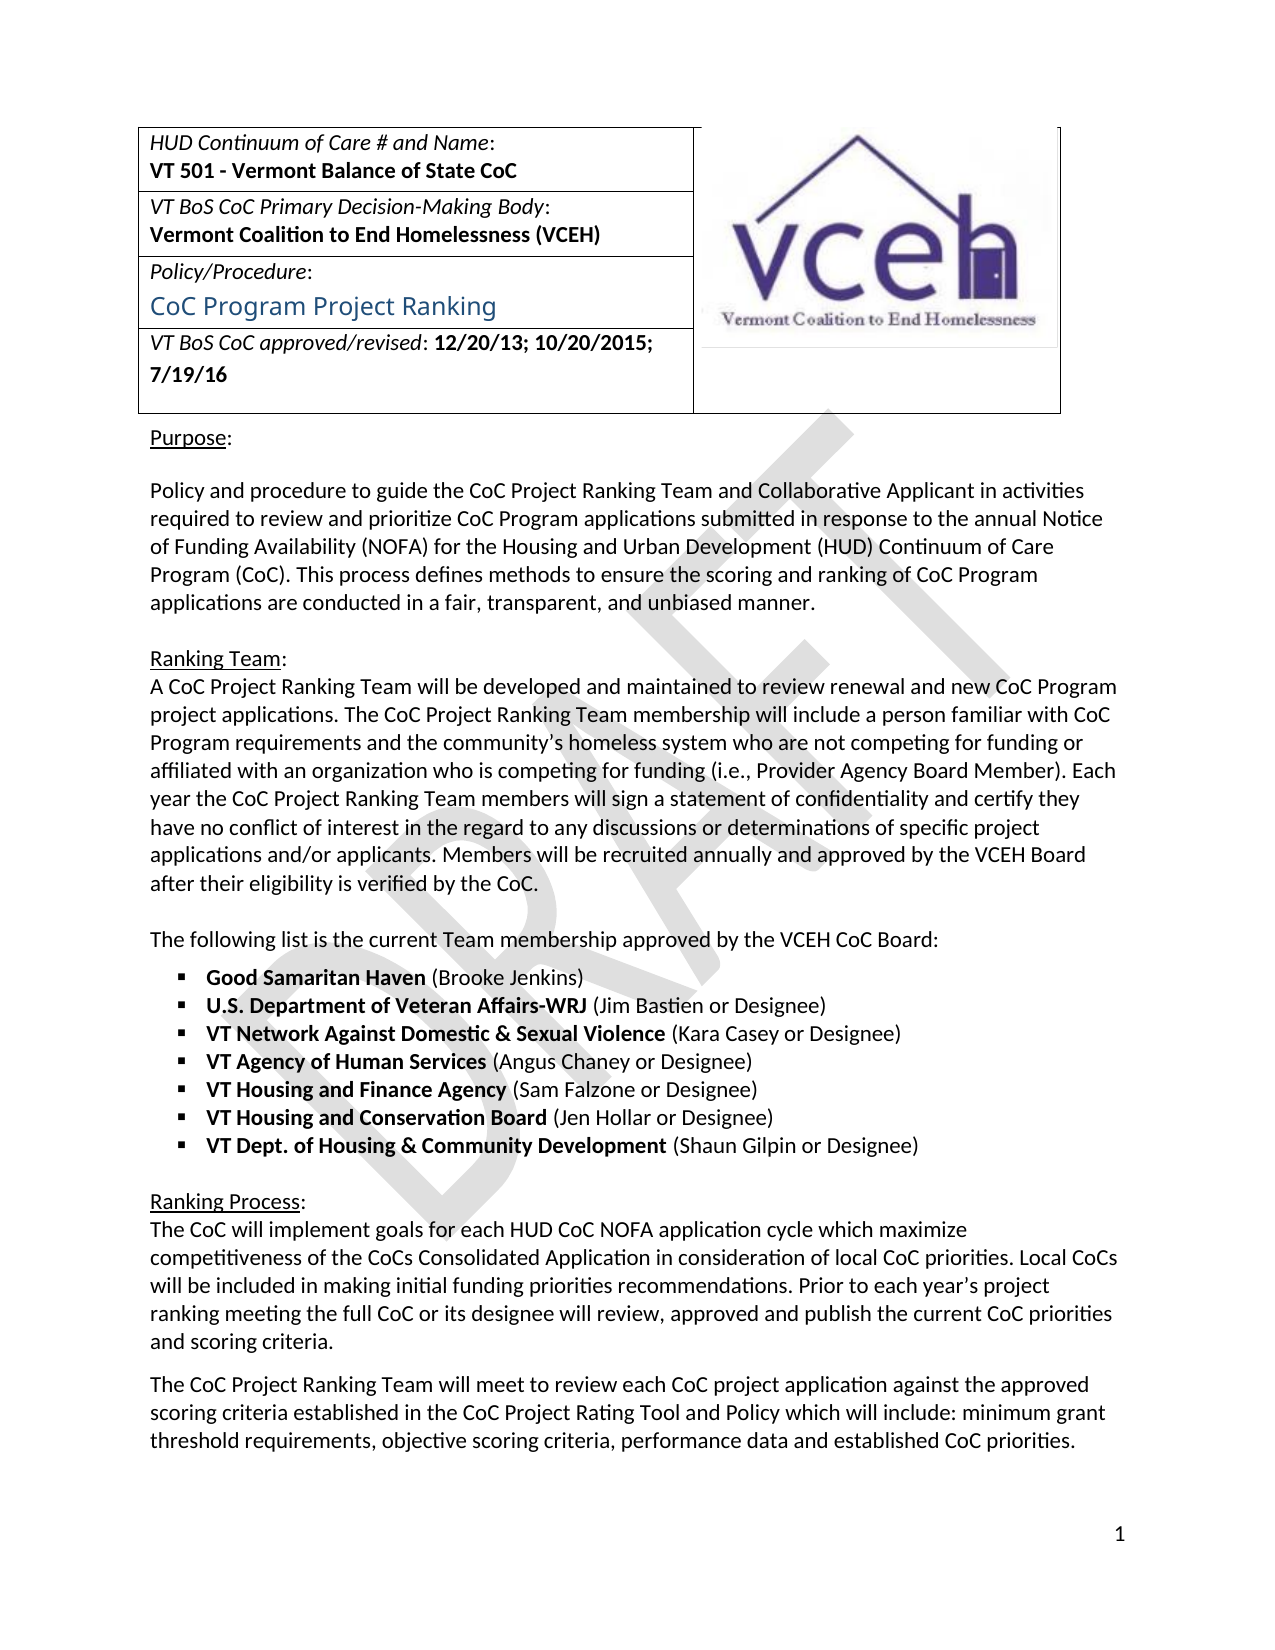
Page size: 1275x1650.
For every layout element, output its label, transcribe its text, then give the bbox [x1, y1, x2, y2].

text The following list is the current Team membership approved by the VCEH CoC Board: [150, 925, 1125, 953]
text A CoC Project Ranking Team will be developed and maintained to review renewal and new CoC Program project applications. The CoC Project Ranking Team membership will include a person familiar with CoC Program requirements and the community’s homeless system who are not competing for funding or affiliated with an organization who is competing for funding (i.e., Provider Agency Board Member). Each year the CoC Project Ranking Team members will sign a statement of confidentiality and certify they have no conflict of interest in the regard to any discussions or determinations of specific project applications and/or applicants. Members will be recruited annually and approved by the VCEH Board after their eligibility is verified by the CoC. [150, 672, 1125, 897]
table_header HUD Continuum of Care # and Name: VT 501 - Balance of State CoC [139, 128, 693, 191]
list VT Housing and Conservation Board (Jen Hollar or Designee) [176, 1103, 1125, 1131]
table_header [694, 128, 1060, 413]
list VT Network Against Domestic & Sexual Violence (Kara Casey or Designee) [176, 1019, 1125, 1047]
list VT Agency of Human Services (Angus Chaney or Designee) [176, 1047, 1125, 1075]
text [150, 1371, 1125, 1454]
text Purpose: [150, 206, 1125, 451]
list VT Housing and Finance Agency (Sam Falzone or Designee) [176, 1075, 1125, 1103]
text Ranking Team: [150, 644, 1125, 672]
list U.S. Department of Veteran Affairs-WRJ (Jim Bastien or Designee) [176, 991, 1125, 1019]
list Good Samaritan Haven (Brooke Jenkins) [176, 963, 1125, 991]
text Ranking Process: [150, 1187, 1125, 1215]
table_cell VT BoS CoC Primary Decision-Making Body: Vermont Coalition to End Homelessness (VCEH) [139, 192, 693, 256]
text Policy and procedure to guide the CoC Project Ranking Team and Collaborative Applicant in activities required to review and prioritize CoC Program applications submitted in response to the annual Notice of Funding Availability (NOFA) for the Housing and Urban Development (HUD) Continuum of Care Program (CoC). This process defines methods to ensure the scoring and ranking of CoC Program applications are conducted in a fair, transparent, and unbiased manner. [150, 476, 1125, 616]
table_cell VT BoS CoC approved/revised: 12/20/13; 10/20/2015; 7/19/16 [139, 329, 693, 413]
text The CoC will implement goals for each HUD CoC NOFA application cycle which maximize competitiveness of the CoCs Consolidated Application in consideration of local CoC priorities. Local CoCs will be included in making initial funding priorities recommendations. Prior to each year’s project ranking meeting the full CoC or its designee will review, approved and publish the current CoC priorities and scoring criteria. [150, 1215, 1125, 1355]
picture [701, 127, 1059, 349]
table_cell Policy/Procedure: CoC Program Project Ranking [139, 257, 693, 327]
list VT Dept. of Housing & Community Development (Shaun Gilpin or Designee) [176, 1131, 1125, 1159]
